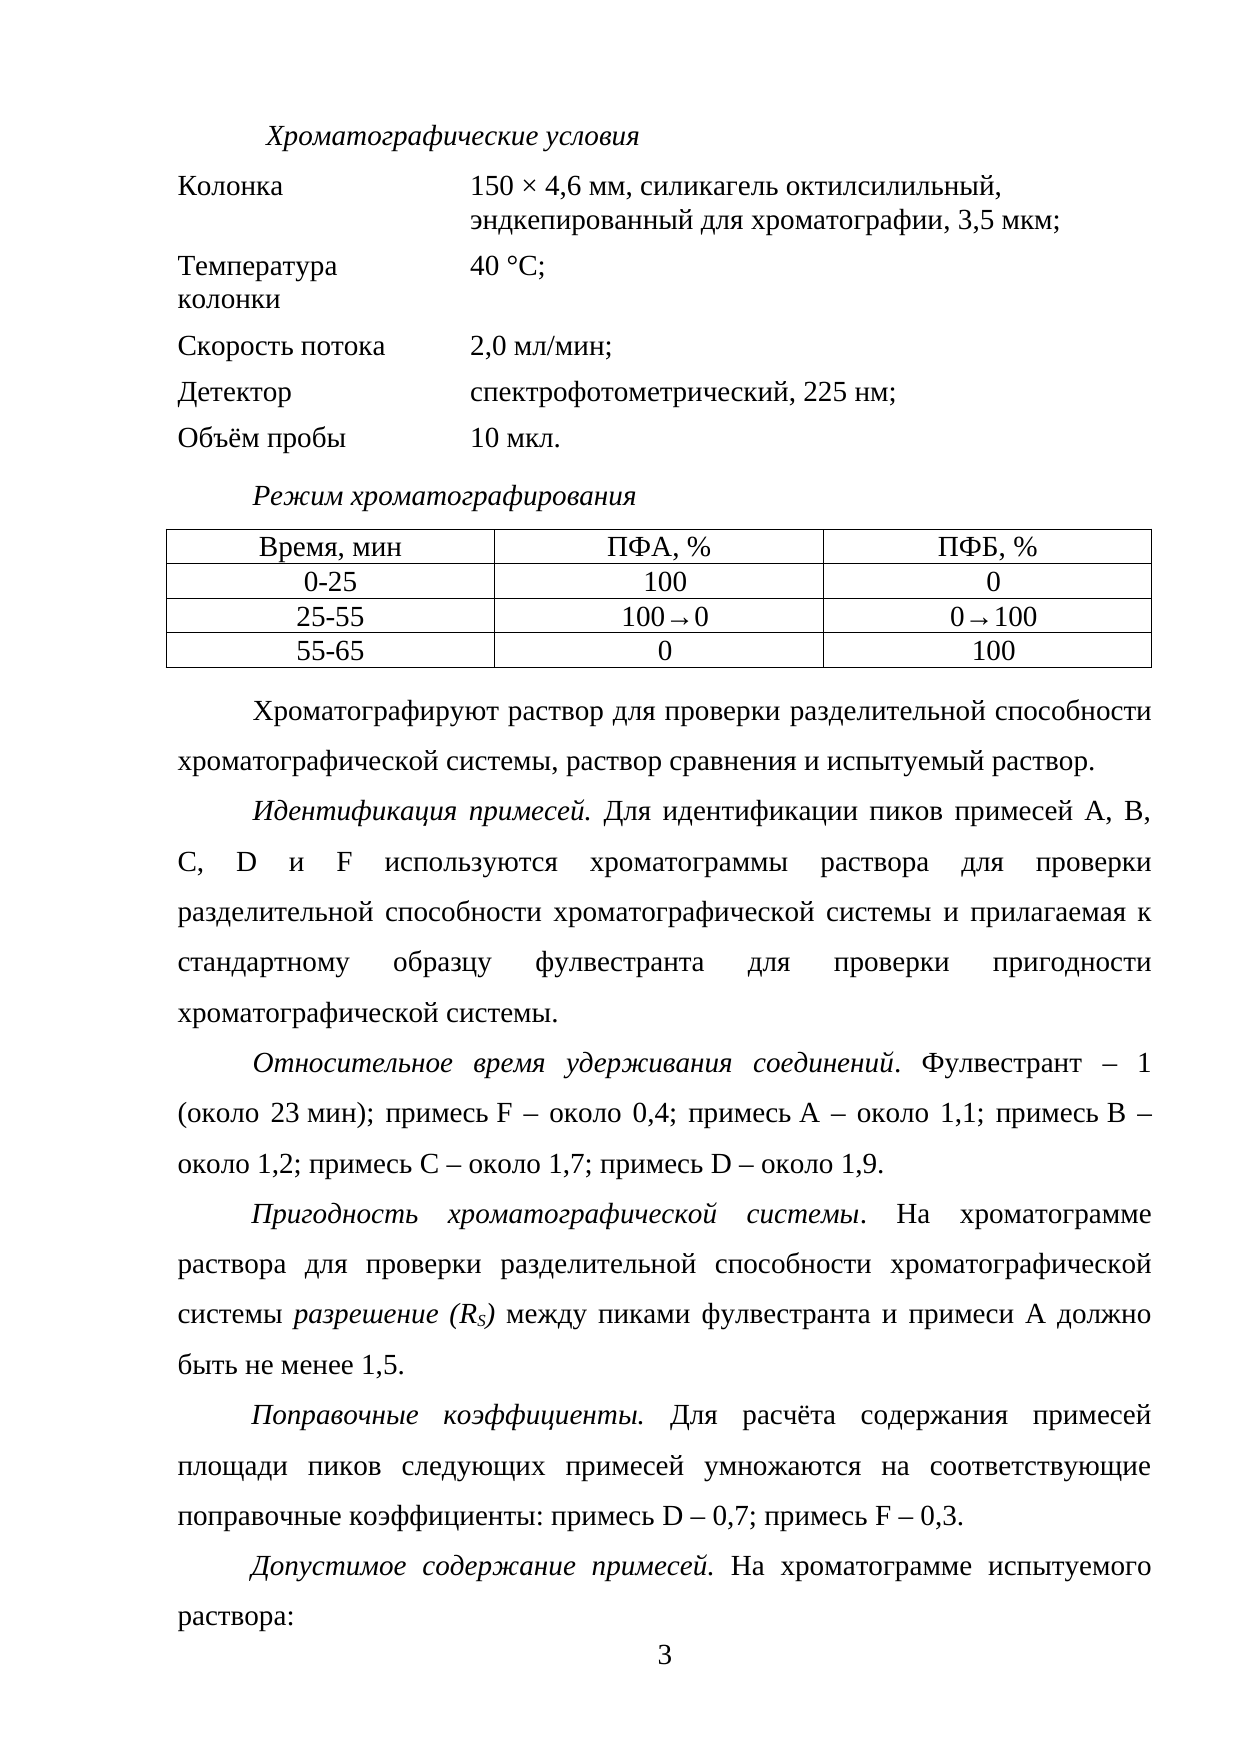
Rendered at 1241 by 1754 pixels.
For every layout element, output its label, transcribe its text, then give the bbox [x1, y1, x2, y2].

table_header Время, мин [167, 530, 494, 563]
table_cell Скорость потока [166, 328, 459, 374]
table_cell 100→0 [495, 599, 823, 632]
table_header ПФА, % [495, 530, 823, 563]
table_cell 0-25 [167, 564, 494, 598]
table_cell Объём пробы [166, 420, 459, 466]
table_cell 55-65 [167, 633, 494, 667]
table_cell 100 [495, 564, 823, 598]
text Режим хроматографирования [177, 478, 1152, 512]
table_cell 2,0 мл/мин; [459, 328, 1140, 374]
table_cell 0 [824, 564, 1151, 598]
table_header Колонка [166, 169, 459, 248]
table_cell 0→100 [824, 599, 1151, 632]
table_cell спектрофотометрический, 225 нм; [459, 374, 1140, 420]
text Идентификация примесей. Для идентификации пиков примесей А, В, С, D и F используются хроматограммы раствора для проверки разделительной способности хроматографической системы и прилагаемая к стандартному образцу фулвестранта для проверки пригодности хроматографической системы. [177, 793, 1152, 1028]
table_cell 25-55 [167, 599, 494, 632]
table_header ПФБ, % [824, 530, 1151, 563]
table_header 150 × 4,6 мм, силикагель октилсилильный, эндкепированный для хроматографии, 3,5 мкм; [459, 169, 1140, 248]
text Поправочные коэффициенты. Для расчёта содержания примесей площади пиков следующих примесей умножаются на соответствующие поправочные коэффициенты: примесь D – 0,7; примесь F – 0,3. [177, 1397, 1152, 1531]
table_cell 0 [495, 633, 823, 667]
text Хроматографические условия [177, 118, 1152, 152]
table_cell 40 °С; [459, 248, 1140, 328]
text Относительное время удерживания соединений. Фулвестрант – 1 (около 23 мин); примесь F – около 0,4; примесь A – около 1,1; примесь B – около 1,2; примесь C – около 1,7; примесь D – около 1,9. [177, 1045, 1152, 1179]
table_cell Температура колонки [166, 248, 459, 328]
table_cell 100 [824, 633, 1151, 667]
text Пригодность хроматографической системы. На хроматограмме раствора для проверки разделительной способности хроматографической системы разрешение (RS) между пиками фулвестранта и примеси А должно быть не менее 1,5. [177, 1196, 1152, 1381]
text Допустимое содержание примесей. На хроматограмме испытуемого раствора: [177, 1548, 1152, 1632]
text Хроматографируют раствор для проверки разделительной способности хроматографической системы, раствор сравнения и испытуемый раствор. [177, 693, 1152, 777]
table_cell Детектор [166, 374, 459, 420]
table_cell 10 мкл. [459, 420, 1140, 466]
